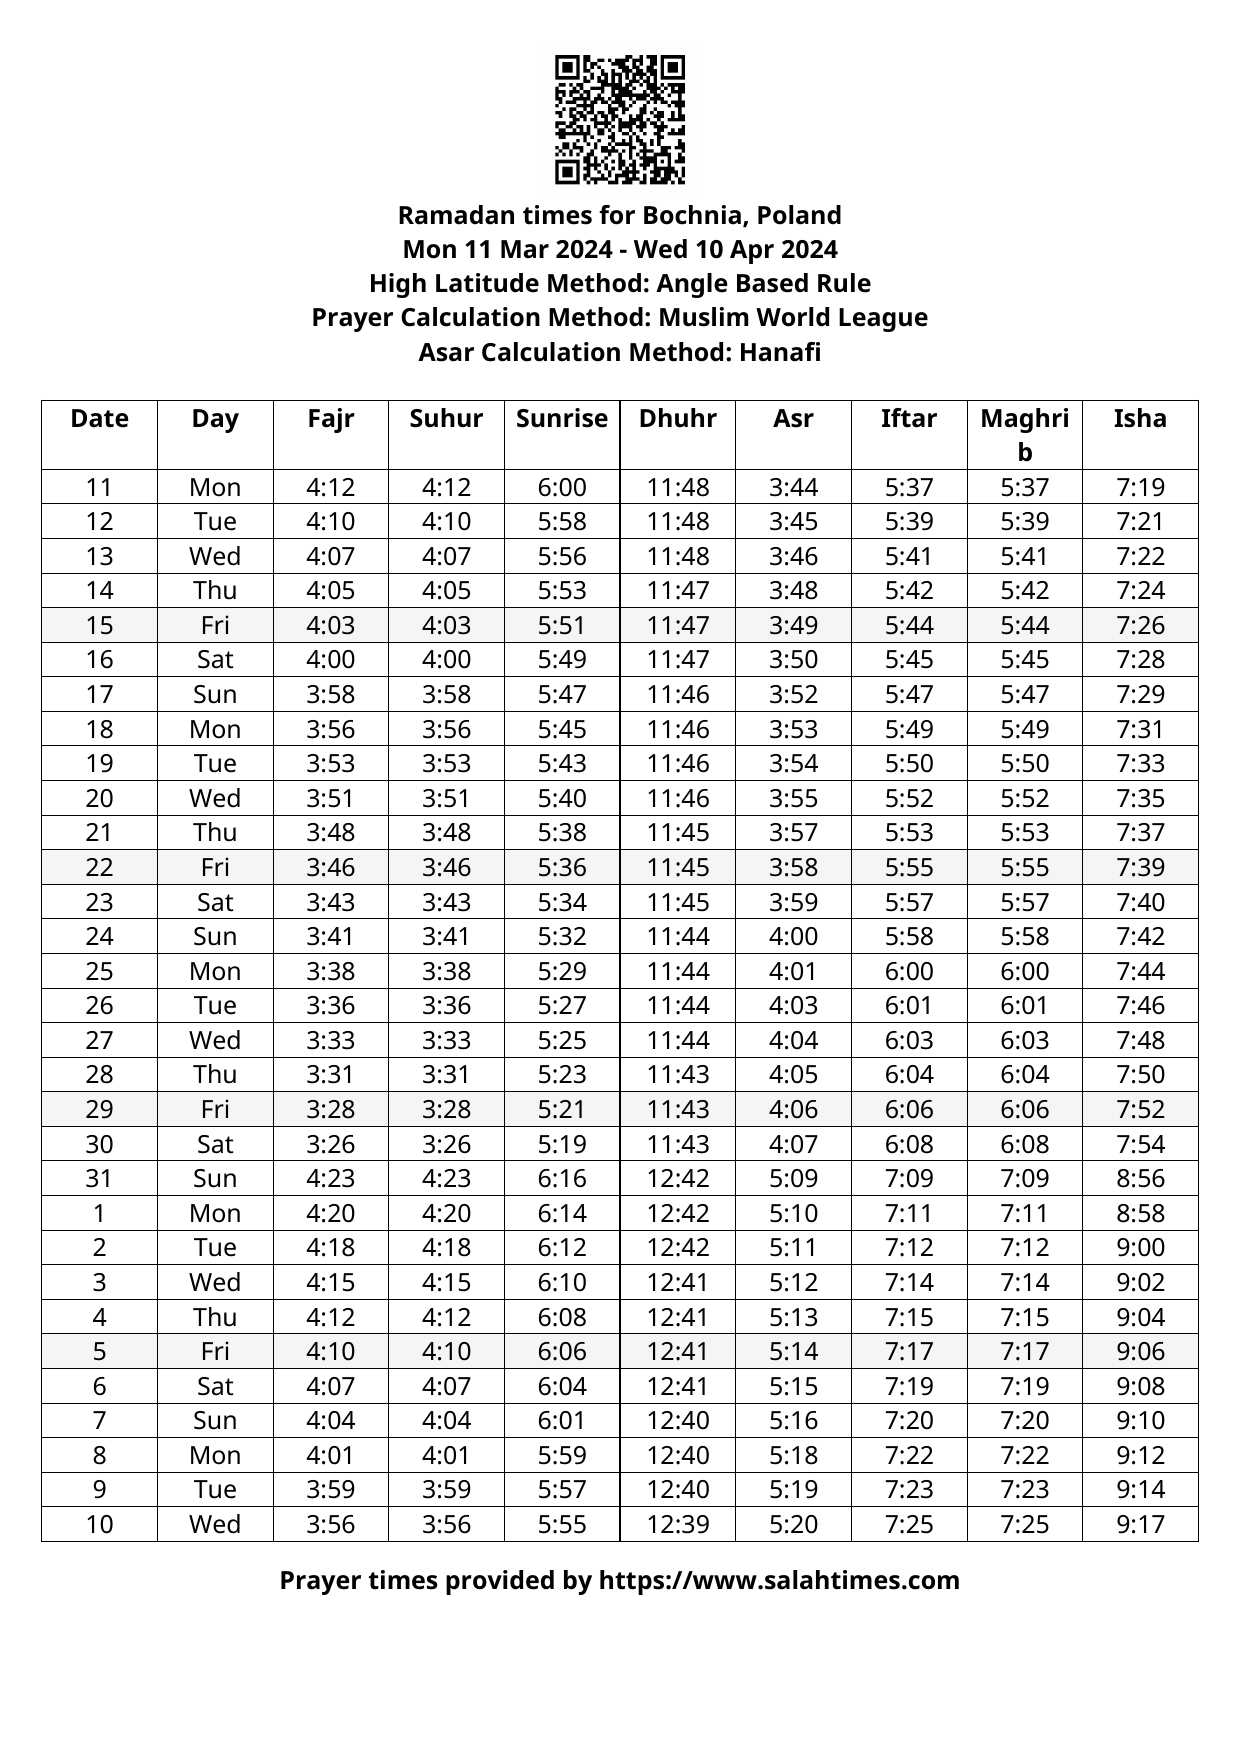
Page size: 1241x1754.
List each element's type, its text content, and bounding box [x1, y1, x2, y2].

table_cell 5:09 [736, 1161, 851, 1195]
table_cell 3:50 [736, 643, 851, 676]
table_cell 5:53 [968, 816, 1082, 849]
table_cell Sat [158, 885, 273, 918]
table_cell 3:31 [389, 1058, 504, 1091]
table_cell 3:59 [274, 1473, 388, 1506]
table_cell Wed [158, 781, 273, 814]
table_cell 3:52 [736, 677, 851, 711]
text Ramadan times for Bochnia, Poland [42, 198, 1198, 232]
table_cell 5:47 [968, 677, 1082, 711]
table_cell 11:48 [621, 539, 735, 572]
table_cell 5:45 [852, 643, 967, 676]
table_cell Tue [158, 989, 273, 1022]
table_cell 3:48 [389, 816, 504, 849]
table_cell 6:01 [505, 1404, 619, 1437]
table_cell 15 [42, 608, 157, 642]
table_cell 7:12 [968, 1231, 1082, 1264]
table_cell 7:14 [968, 1265, 1082, 1299]
table_cell 11:47 [621, 643, 735, 676]
table_cell 3:43 [389, 885, 504, 918]
table_cell 5:41 [852, 539, 967, 572]
table_cell 11:47 [621, 574, 735, 607]
table_cell 4:07 [736, 1127, 851, 1160]
table_cell 14 [42, 574, 157, 607]
table_cell 4:00 [736, 919, 851, 953]
table_cell 5:51 [505, 608, 619, 642]
table_cell 11:46 [621, 746, 735, 780]
table_cell 4:18 [274, 1231, 388, 1264]
table_cell 11:43 [621, 1127, 735, 1160]
table_cell 3:58 [274, 677, 388, 711]
table_cell 5:27 [505, 989, 619, 1022]
table_cell 4:03 [274, 608, 388, 642]
table_cell 5:58 [968, 919, 1082, 953]
table_cell 12:41 [621, 1265, 735, 1299]
table_cell 5:37 [852, 470, 967, 503]
table_cell 5:18 [736, 1438, 851, 1472]
table_cell 4:03 [736, 989, 851, 1022]
table_cell 7:46 [1083, 989, 1198, 1022]
table_cell 7:39 [1083, 850, 1198, 884]
table_cell 4:10 [274, 504, 388, 538]
table_cell 4:15 [389, 1265, 504, 1299]
table_cell 7:12 [852, 1231, 967, 1264]
table_cell 3:46 [736, 539, 851, 572]
table_cell 4:12 [389, 470, 504, 503]
table_cell 5:39 [852, 504, 967, 538]
table_cell 4:00 [389, 643, 504, 676]
table_header Asr [736, 401, 851, 469]
table_cell 3:31 [274, 1058, 388, 1091]
table_cell 5:20 [736, 1507, 851, 1541]
table_cell 4 [42, 1300, 157, 1333]
table_cell 4:04 [274, 1404, 388, 1437]
table_cell 3:33 [389, 1023, 504, 1057]
table_cell 4:23 [274, 1161, 388, 1195]
table_cell 12:40 [621, 1473, 735, 1506]
table_cell 21 [42, 816, 157, 849]
table_cell Sat [158, 1369, 273, 1402]
table_cell 5:58 [505, 504, 619, 538]
table_cell 16 [42, 643, 157, 676]
table_cell 5:37 [968, 470, 1082, 503]
table_cell 3:55 [736, 781, 851, 814]
table_cell 8 [42, 1438, 157, 1472]
table_cell 9:02 [1083, 1265, 1198, 1299]
table_cell 5 [42, 1334, 157, 1368]
table_header Dhuhr [621, 401, 735, 469]
table_cell 7:19 [968, 1369, 1082, 1402]
table_cell 6:16 [505, 1161, 619, 1195]
table_cell 3:44 [736, 470, 851, 503]
table_cell 4:18 [389, 1231, 504, 1264]
table_cell 7:21 [1083, 504, 1198, 538]
table_cell 5:15 [736, 1369, 851, 1402]
table_cell 17 [42, 677, 157, 711]
table_cell 12 [42, 504, 157, 538]
table_cell 2 [42, 1231, 157, 1264]
table_cell 7:22 [1083, 539, 1198, 572]
table_cell 6:06 [505, 1334, 619, 1368]
table_cell 3:57 [736, 816, 851, 849]
table_cell 5:41 [968, 539, 1082, 572]
table_cell 7:22 [852, 1438, 967, 1472]
table_cell 5:57 [852, 885, 967, 918]
table_cell Wed [158, 1265, 273, 1299]
table_cell 5:44 [968, 608, 1082, 642]
table_cell 5:10 [736, 1196, 851, 1229]
table_cell 6:06 [968, 1092, 1082, 1126]
table_cell 5:47 [505, 677, 619, 711]
table_cell 3:26 [274, 1127, 388, 1160]
table_cell 7:17 [852, 1334, 967, 1368]
table_cell 4:20 [274, 1196, 388, 1229]
table_cell 6:03 [968, 1023, 1082, 1057]
table_header Isha [1083, 401, 1198, 469]
table_cell 18 [42, 712, 157, 745]
table_cell 5:50 [852, 746, 967, 780]
table_cell 4:05 [736, 1058, 851, 1091]
table_cell 9:08 [1083, 1369, 1198, 1402]
table_cell 4:23 [389, 1161, 504, 1195]
table_cell 3:38 [389, 954, 504, 987]
table_cell Mon [158, 954, 273, 987]
table_cell 3:36 [274, 989, 388, 1022]
table_cell 5:16 [736, 1404, 851, 1437]
table_cell Fri [158, 850, 273, 884]
table_cell 9:04 [1083, 1300, 1198, 1333]
table_cell 9:14 [1083, 1473, 1198, 1506]
table_cell Sun [158, 1161, 273, 1195]
table_cell Wed [158, 1507, 273, 1541]
table_cell 5:43 [505, 746, 619, 780]
text Prayer times provided by https://www.salahtimes.com [42, 1563, 1198, 1597]
text Prayer Calculation Method: Muslim World League [42, 300, 1198, 334]
table_cell 7:19 [1083, 470, 1198, 503]
table_cell 7:48 [1083, 1023, 1198, 1057]
table_cell 3:36 [389, 989, 504, 1022]
table_header Day [158, 401, 273, 469]
table_cell 6:00 [505, 470, 619, 503]
table_cell 7:25 [852, 1507, 967, 1541]
table_cell 11:47 [621, 608, 735, 642]
table_cell 12:39 [621, 1507, 735, 1541]
table_cell 11:44 [621, 989, 735, 1022]
table_cell 7:52 [1083, 1092, 1198, 1126]
table_cell 3:48 [274, 816, 388, 849]
table_cell 7:09 [968, 1161, 1082, 1195]
table_cell 6:04 [852, 1058, 967, 1091]
table_cell 3:53 [274, 746, 388, 780]
table_cell 5:32 [505, 919, 619, 953]
table_cell Fri [158, 1092, 273, 1126]
table_cell 3:59 [389, 1473, 504, 1506]
table_cell 4:04 [736, 1023, 851, 1057]
table_cell 7:42 [1083, 919, 1198, 953]
table_header Iftar [852, 401, 967, 469]
table_cell 12:41 [621, 1334, 735, 1368]
table_cell Mon [158, 1438, 273, 1472]
table_cell Sun [158, 919, 273, 953]
table_cell 3:49 [736, 608, 851, 642]
table_cell 7:22 [968, 1438, 1082, 1472]
text Mon 11 Mar 2024 - Wed 10 Apr 2024 [42, 232, 1198, 266]
table_cell Tue [158, 1231, 273, 1264]
table_cell 8:56 [1083, 1161, 1198, 1195]
table_cell 5:39 [968, 504, 1082, 538]
table_cell 6:14 [505, 1196, 619, 1229]
table_cell 3:53 [736, 712, 851, 745]
table_cell Sat [158, 643, 273, 676]
table_cell 11:46 [621, 712, 735, 745]
table_cell 12:42 [621, 1231, 735, 1264]
table_cell 28 [42, 1058, 157, 1091]
table_cell 5:57 [968, 885, 1082, 918]
table_cell 11:48 [621, 504, 735, 538]
table_cell 12:41 [621, 1300, 735, 1333]
table_cell 7:15 [968, 1300, 1082, 1333]
table_cell 31 [42, 1161, 157, 1195]
table_cell 7:37 [1083, 816, 1198, 849]
table_cell 5:45 [968, 643, 1082, 676]
table_cell 7:33 [1083, 746, 1198, 780]
table_cell 6:08 [968, 1127, 1082, 1160]
table_cell 6:10 [505, 1265, 619, 1299]
table_cell 7:50 [1083, 1058, 1198, 1091]
table_cell 3:46 [389, 850, 504, 884]
table_cell Mon [158, 712, 273, 745]
table_cell 5:25 [505, 1023, 619, 1057]
table_cell 9:12 [1083, 1438, 1198, 1472]
table_cell 11:48 [621, 470, 735, 503]
text High Latitude Method: Angle Based Rule [42, 266, 1198, 300]
table_cell 7:40 [1083, 885, 1198, 918]
table_cell 12:40 [621, 1404, 735, 1437]
table_cell 9:10 [1083, 1404, 1198, 1437]
table_cell Fri [158, 608, 273, 642]
table_header Date [42, 401, 157, 469]
table_cell 4:10 [389, 1334, 504, 1368]
table_cell 6:12 [505, 1231, 619, 1264]
table_cell 8:58 [1083, 1196, 1198, 1229]
table_cell Wed [158, 1023, 273, 1057]
table_cell 5:34 [505, 885, 619, 918]
table_cell 12:41 [621, 1369, 735, 1402]
table_cell 7:35 [1083, 781, 1198, 814]
table_cell 9:17 [1083, 1507, 1198, 1541]
table_cell 5:49 [852, 712, 967, 745]
table_cell 7:24 [1083, 574, 1198, 607]
table_cell 6:06 [852, 1092, 967, 1126]
table_cell Thu [158, 574, 273, 607]
table_cell 25 [42, 954, 157, 987]
table_cell 5:52 [968, 781, 1082, 814]
table_cell 6:01 [968, 989, 1082, 1022]
table_cell 12:42 [621, 1196, 735, 1229]
table_cell 9 [42, 1473, 157, 1506]
table_cell 20 [42, 781, 157, 814]
table_cell 1 [42, 1196, 157, 1229]
table_cell 4:05 [389, 574, 504, 607]
table_cell 7:31 [1083, 712, 1198, 745]
table_cell 4:12 [274, 1300, 388, 1333]
table_cell 3:38 [274, 954, 388, 987]
table_header Fajr [274, 401, 388, 469]
table_cell 4:06 [736, 1092, 851, 1126]
table_cell Sat [158, 1127, 273, 1160]
table_cell Wed [158, 539, 273, 572]
table_cell 3:51 [389, 781, 504, 814]
table_cell 4:05 [274, 574, 388, 607]
table_cell 4:12 [389, 1300, 504, 1333]
table_cell 27 [42, 1023, 157, 1057]
table_cell 5:38 [505, 816, 619, 849]
table_cell 5:36 [505, 850, 619, 884]
table_cell 3:41 [274, 919, 388, 953]
table_cell 4:10 [389, 504, 504, 538]
table_cell 7:19 [852, 1369, 967, 1402]
table_cell 7:20 [968, 1404, 1082, 1437]
table_cell 6:08 [505, 1300, 619, 1333]
table_cell 3:51 [274, 781, 388, 814]
table_cell 5:53 [852, 816, 967, 849]
table_cell 5:55 [505, 1507, 619, 1541]
table_cell 9:06 [1083, 1334, 1198, 1368]
table_cell 11:45 [621, 885, 735, 918]
table_cell 5:29 [505, 954, 619, 987]
table_cell 7:15 [852, 1300, 967, 1333]
table_cell 4:01 [736, 954, 851, 987]
table_cell 4:07 [274, 539, 388, 572]
table_cell 11:44 [621, 919, 735, 953]
table_cell Thu [158, 1300, 273, 1333]
table_cell 24 [42, 919, 157, 953]
table_cell 5:21 [505, 1092, 619, 1126]
table_cell 4:01 [274, 1438, 388, 1472]
table_cell 11:44 [621, 954, 735, 987]
table_cell 5:14 [736, 1334, 851, 1368]
table_cell 3:53 [389, 746, 504, 780]
table_cell 3:59 [736, 885, 851, 918]
table_cell Tue [158, 504, 273, 538]
table_cell 3:56 [389, 1507, 504, 1541]
table_cell 5:55 [852, 850, 967, 884]
table_cell 23 [42, 885, 157, 918]
table_cell Fri [158, 1334, 273, 1368]
table_cell 7:20 [852, 1404, 967, 1437]
table_cell 11:43 [621, 1092, 735, 1126]
table_cell 7:25 [968, 1507, 1082, 1541]
table_cell 29 [42, 1092, 157, 1126]
table_cell 7:26 [1083, 608, 1198, 642]
table_cell 7:09 [852, 1161, 967, 1195]
table_cell 6:04 [968, 1058, 1082, 1091]
table_cell 5:42 [968, 574, 1082, 607]
table_cell 3:28 [389, 1092, 504, 1126]
table_cell 5:40 [505, 781, 619, 814]
table_cell 12:40 [621, 1438, 735, 1472]
table_cell 5:44 [852, 608, 967, 642]
table_cell 5:59 [505, 1438, 619, 1472]
table_cell 4:15 [274, 1265, 388, 1299]
table_cell 4:07 [274, 1369, 388, 1402]
table_cell 11:43 [621, 1058, 735, 1091]
table_cell 7:11 [968, 1196, 1082, 1229]
table_cell 6:01 [852, 989, 967, 1022]
table_cell 3:45 [736, 504, 851, 538]
table_cell 3:56 [274, 712, 388, 745]
table_cell 11:46 [621, 677, 735, 711]
table_cell 7:23 [968, 1473, 1082, 1506]
table_cell Sun [158, 1404, 273, 1437]
table_cell 19 [42, 746, 157, 780]
table_cell 6:00 [968, 954, 1082, 987]
table_cell 11:44 [621, 1023, 735, 1057]
table_cell Mon [158, 470, 273, 503]
table_cell 22 [42, 850, 157, 884]
table_cell 11 [42, 470, 157, 503]
table_cell 3:28 [274, 1092, 388, 1126]
table_cell 30 [42, 1127, 157, 1160]
table_cell 13 [42, 539, 157, 572]
table_cell 6 [42, 1369, 157, 1402]
table_cell 5:50 [968, 746, 1082, 780]
table_header Suhur [389, 401, 504, 469]
table_cell 3:48 [736, 574, 851, 607]
table_cell 4:10 [274, 1334, 388, 1368]
table_cell 5:56 [505, 539, 619, 572]
table_cell 6:03 [852, 1023, 967, 1057]
table_cell Tue [158, 1473, 273, 1506]
table_cell 3:46 [274, 850, 388, 884]
table_cell 4:03 [389, 608, 504, 642]
table_cell 3:56 [274, 1507, 388, 1541]
table_cell 3:54 [736, 746, 851, 780]
table_cell 3:43 [274, 885, 388, 918]
table_cell 3:58 [389, 677, 504, 711]
table_cell 3:33 [274, 1023, 388, 1057]
table_cell 10 [42, 1507, 157, 1541]
table_cell 4:20 [389, 1196, 504, 1229]
table_cell 5:49 [505, 643, 619, 676]
table_cell 26 [42, 989, 157, 1022]
table_cell 11:45 [621, 816, 735, 849]
table_cell 7:23 [852, 1473, 967, 1506]
table_cell Sun [158, 677, 273, 711]
table_cell 7:17 [968, 1334, 1082, 1368]
table_cell 3:56 [389, 712, 504, 745]
table_cell 3:58 [736, 850, 851, 884]
table_cell 6:04 [505, 1369, 619, 1402]
table_cell 5:19 [505, 1127, 619, 1160]
table_cell 7:11 [852, 1196, 967, 1229]
text Asar Calculation Method: Hanafi [42, 334, 1198, 368]
table_cell 5:53 [505, 574, 619, 607]
table_cell Thu [158, 816, 273, 849]
table_cell 11:46 [621, 781, 735, 814]
table_cell 5:42 [852, 574, 967, 607]
table_cell Thu [158, 1058, 273, 1091]
table_cell 11:45 [621, 850, 735, 884]
table_header Sunrise [505, 401, 619, 469]
table_cell 4:07 [389, 539, 504, 572]
table_cell 7:54 [1083, 1127, 1198, 1160]
table_cell 5:12 [736, 1265, 851, 1299]
table_cell 5:55 [968, 850, 1082, 884]
table_cell 4:07 [389, 1369, 504, 1402]
table_cell 4:12 [274, 470, 388, 503]
table_cell 5:58 [852, 919, 967, 953]
table_cell 7:14 [852, 1265, 967, 1299]
picture [542, 41, 699, 198]
table_cell 5:57 [505, 1473, 619, 1506]
table_cell Tue [158, 746, 273, 780]
table_cell 3:41 [389, 919, 504, 953]
table_cell Mon [158, 1196, 273, 1229]
table_cell 9:00 [1083, 1231, 1198, 1264]
table_cell 5:23 [505, 1058, 619, 1091]
table_cell 7:28 [1083, 643, 1198, 676]
table_cell 5:45 [505, 712, 619, 745]
table_cell 5:52 [852, 781, 967, 814]
table_cell 6:00 [852, 954, 967, 987]
table_cell 7:44 [1083, 954, 1198, 987]
table_cell 4:01 [389, 1438, 504, 1472]
table_cell 5:49 [968, 712, 1082, 745]
table_cell 5:19 [736, 1473, 851, 1506]
table_cell 4:00 [274, 643, 388, 676]
table_header Maghrib [968, 401, 1082, 469]
table_cell 6:08 [852, 1127, 967, 1160]
table_cell 3:26 [389, 1127, 504, 1160]
table_cell 4:04 [389, 1404, 504, 1437]
table_cell 5:47 [852, 677, 967, 711]
table_cell 5:11 [736, 1231, 851, 1264]
table_cell 3 [42, 1265, 157, 1299]
table_cell 7 [42, 1404, 157, 1437]
table_cell 5:13 [736, 1300, 851, 1333]
table_cell 7:29 [1083, 677, 1198, 711]
table_cell 12:42 [621, 1161, 735, 1195]
